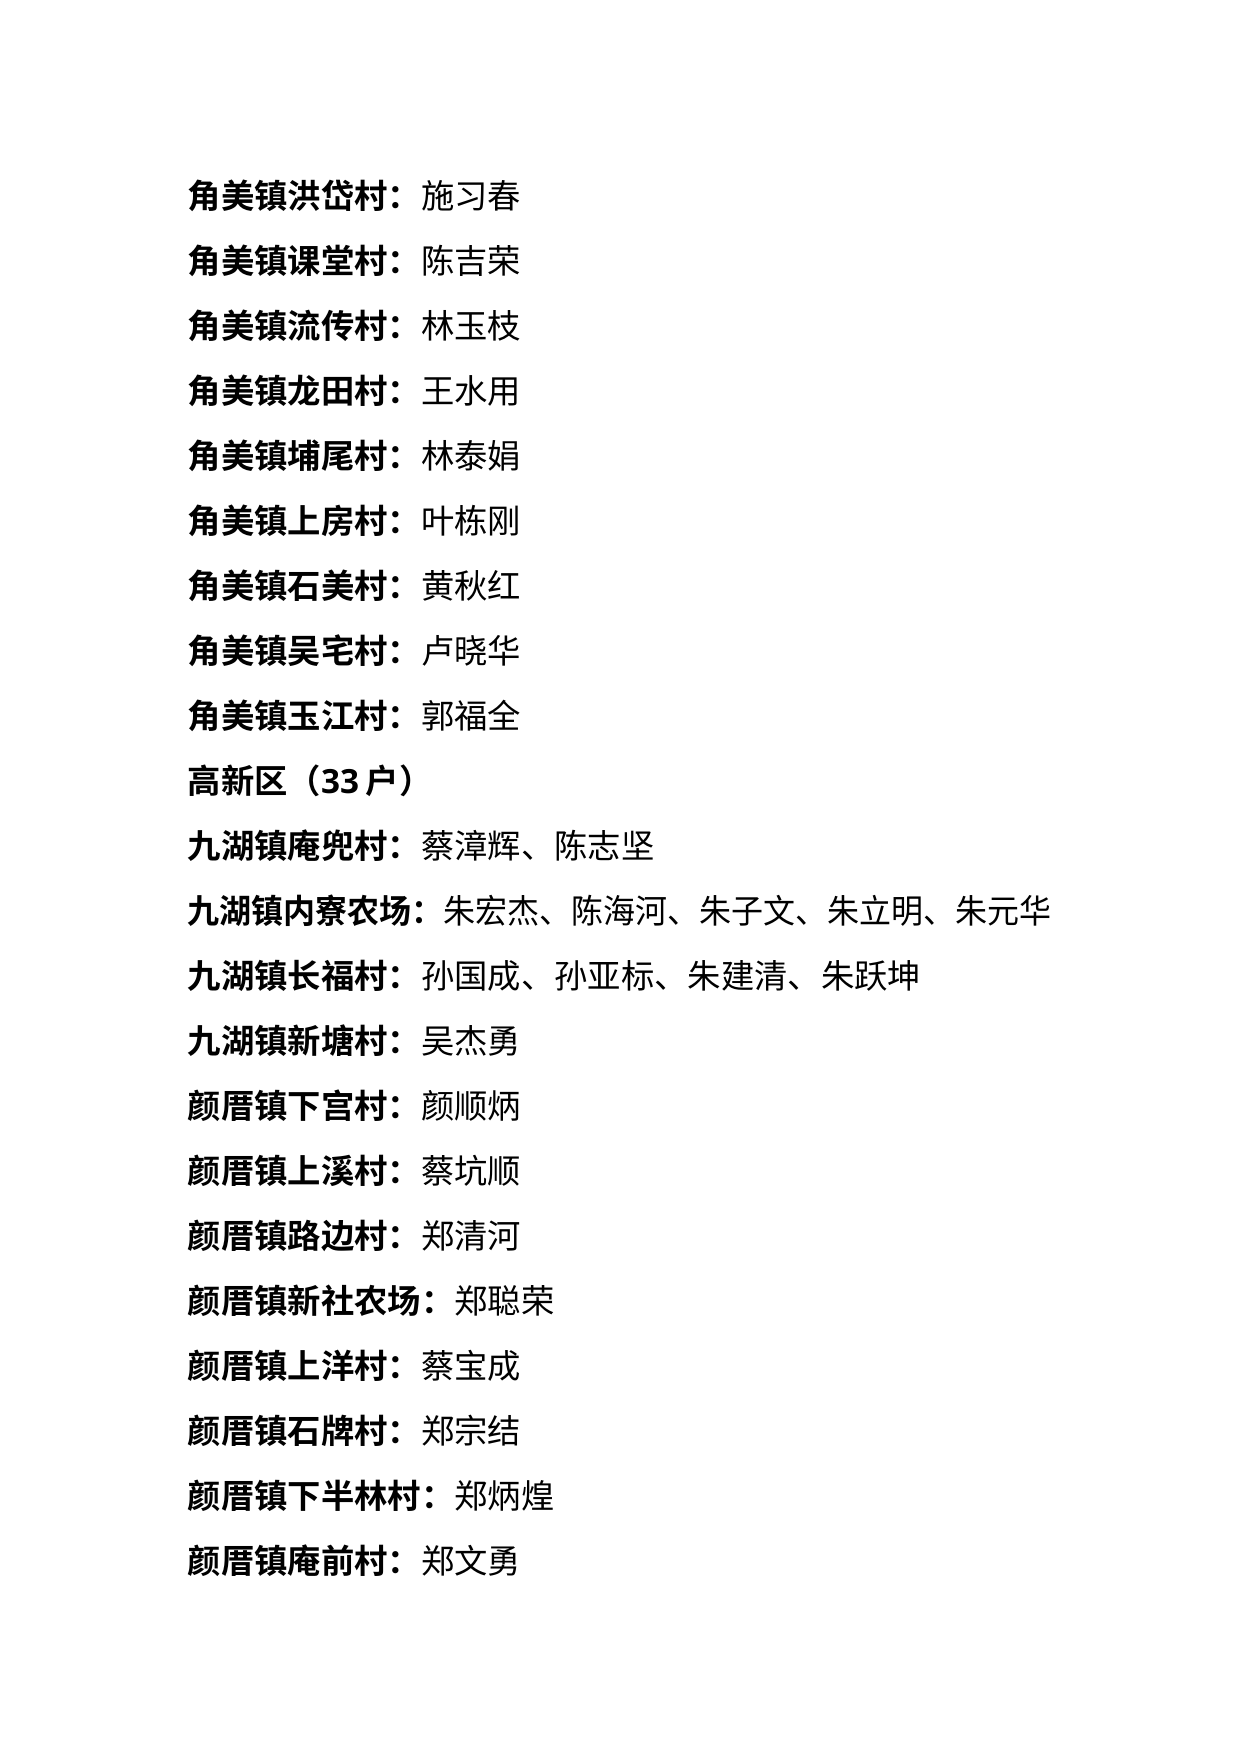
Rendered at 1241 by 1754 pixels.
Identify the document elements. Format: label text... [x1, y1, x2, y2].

text 高新区（33户） [187, 747, 1053, 812]
text 角美镇埔尾村：林泰娟 [187, 422, 1053, 487]
text 颜厝镇石牌村：郑宗结 [187, 1397, 1053, 1462]
text 颜厝镇路边村：郑清河 [187, 1202, 1053, 1267]
text 角美镇石美村：黄秋红 [187, 552, 1053, 617]
text 角美镇流传村：林玉枝 [187, 292, 1053, 357]
text 颜厝镇新社农场：郑聪荣 [187, 1267, 1053, 1332]
text 九湖镇长福村：孙国成、孙亚标、朱建清、朱跃坤 [187, 942, 1053, 1007]
text 角美镇吴宅村：卢晓华 [187, 617, 1053, 682]
text 角美镇龙田村：王水用 [187, 357, 1053, 422]
text 角美镇玉江村：郭福全 [187, 682, 1053, 747]
text 颜厝镇上溪村：蔡坑顺 [187, 1137, 1053, 1202]
text 颜厝镇庵前村：郑文勇 [187, 1527, 1053, 1592]
text 九湖镇新塘村：吴杰勇 [187, 1007, 1053, 1072]
text 颜厝镇下半林村：郑炳煌 [187, 1462, 1053, 1527]
text 角美镇洪岱村：施习春 [187, 162, 1053, 227]
text 颜厝镇上洋村：蔡宝成 [187, 1332, 1053, 1397]
text 角美镇课堂村：陈吉荣 [187, 227, 1053, 292]
text 颜厝镇下宫村：颜顺炳 [187, 1072, 1053, 1137]
text 九湖镇内寮农场：朱宏杰、陈海河、朱子文、朱立明、朱元华 [187, 877, 1053, 942]
text 九湖镇庵兜村：蔡漳辉、陈志坚 [187, 812, 1053, 877]
text 角美镇上房村：叶栋刚 [187, 487, 1053, 552]
